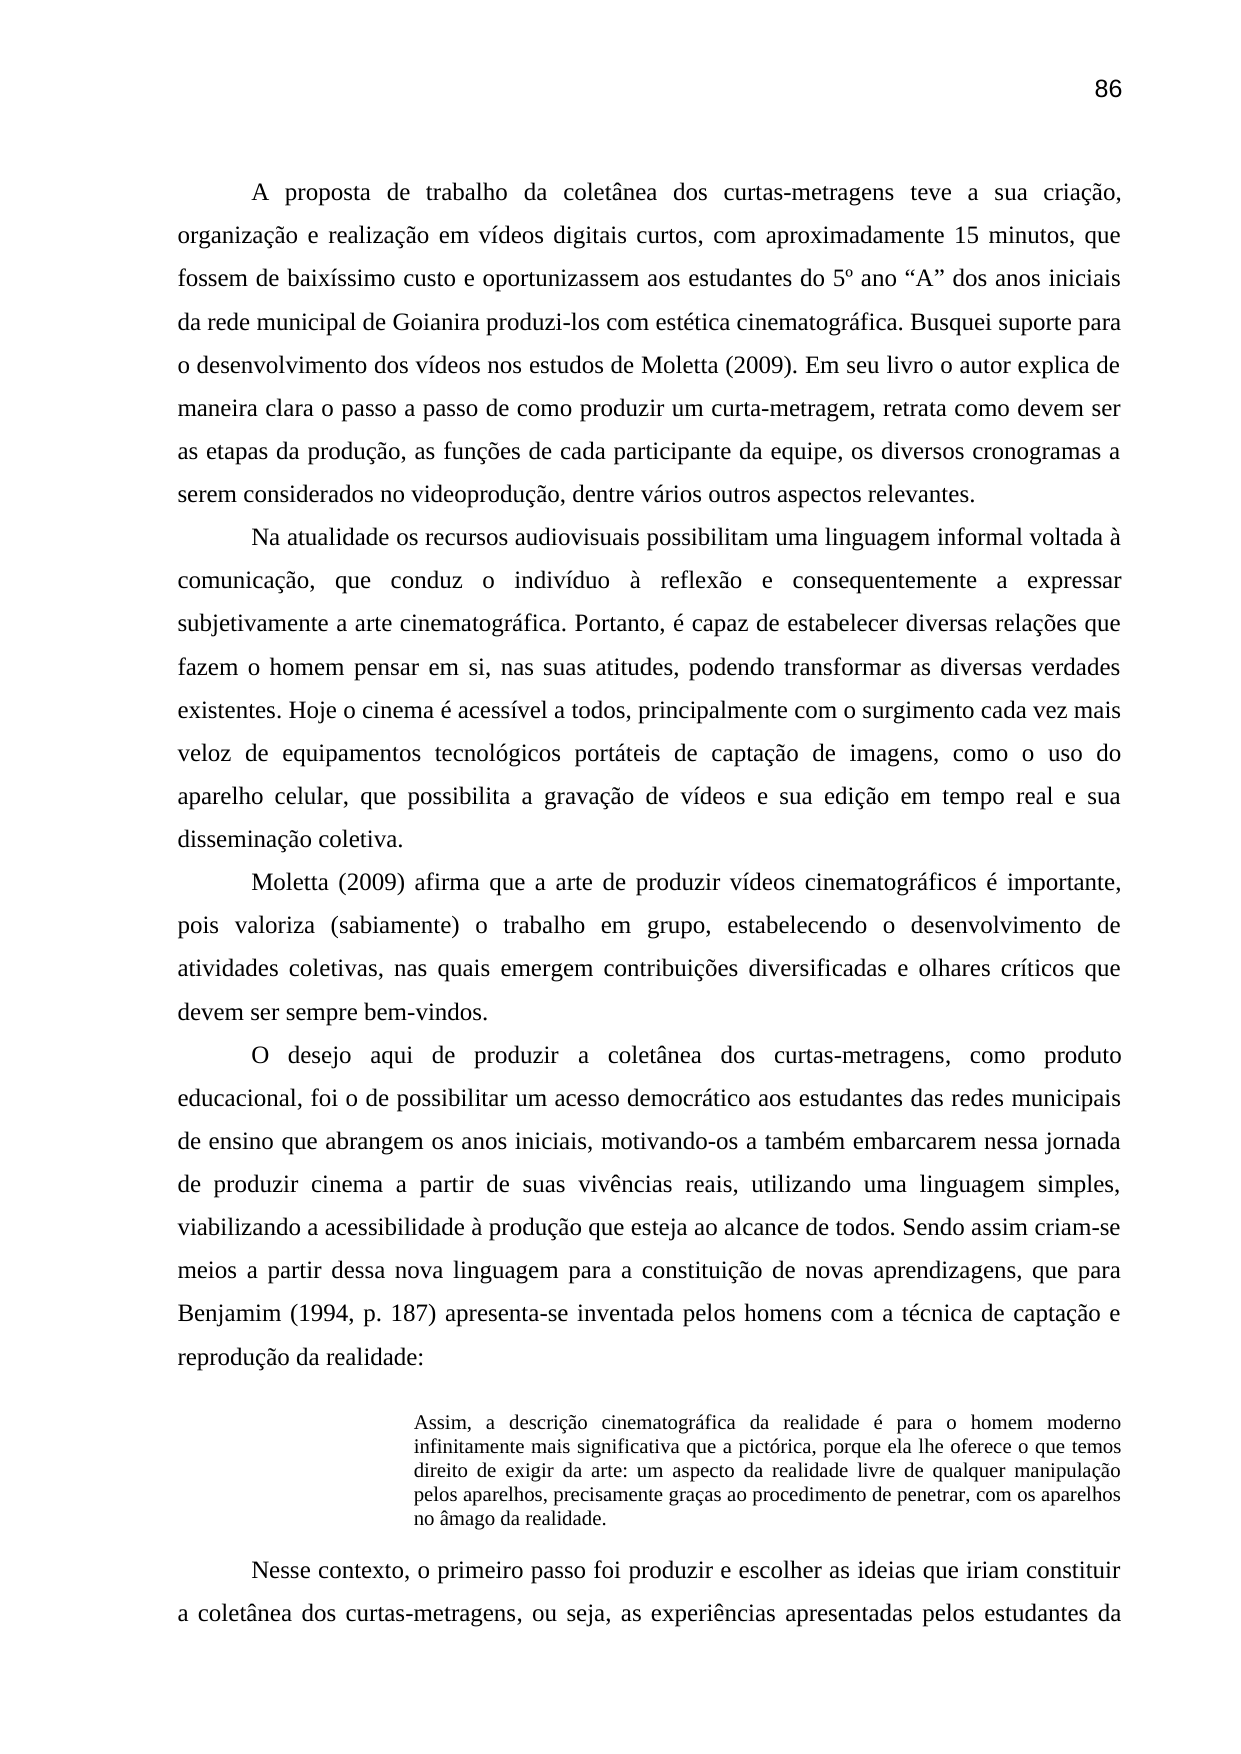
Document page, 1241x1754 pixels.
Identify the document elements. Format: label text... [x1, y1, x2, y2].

text Assim, a descrição cinematográfica da realidade é para o homem moderno infinitamente mais significativa que a pictórica, porque ela lhe oferece o que temos direito de exigir da arte: um aspecto da realidade livre de qualquer manipulação pelos aparelhos, precisamente graças ao procedimento de penetrar, com os aparelhos no âmago da realidade. [413, 1410, 1122, 1530]
text A proposta de trabalho da coletânea dos curtas-metragens teve a sua criação, organização e realização em vídeos digitais curtos, com aproximadamente 15 minutos, que fossem de baixíssimo custo e oportunizassem aos estudantes do 5º ano “A” dos anos iniciais da rede municipal de Goianira produzi-los com estética cinematográfica. Busquei suporte para o desenvolvimento dos vídeos nos estudos de Moletta (2009). Em seu livro o autor explica de maneira clara o passo a passo de como produzir um curta-metragem, retrata como devem ser as etapas da produção, as funções de cada participante da equipe, os diversos cronogramas a serem considerados no videoprodução, dentre vários outros aspectos relevantes. [177, 177, 1122, 508]
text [177, 1555, 1122, 1627]
text O desejo aqui de produzir a coletânea dos curtas-metragens, como produto educacional, foi o de possibilitar um acesso democrático aos estudantes das redes municipais de ensino que abrangem os anos iniciais, motivando-os a também embarcarem nessa jornada de produzir cinema a partir de suas vivências reais, utilizando uma linguagem simples, viabilizando a acessibilidade à produção que esteja ao alcance de todos. Sendo assim criam-se meios a partir dessa nova linguagem para a constituição de novas aprendizagens, que para Benjamim (1994, p. 187) apresenta-se inventada pelos homens com a técnica de captação e reprodução da realidade: [177, 1040, 1122, 1370]
text Na atualidade os recursos audiovisuais possibilitam uma linguagem informal voltada à comunicação, que conduz o indivíduo à reflexão e consequentemente a expressar subjetivamente a arte cinematográfica. Portanto, é capaz de estabelecer diversas relações que fazem o homem pensar em si, nas suas atitudes, podendo transformar as diversas verdades existentes. Hoje o cinema é acessível a todos, principalmente com o surgimento cada vez mais veloz de equipamentos tecnológicos portáteis de captação de imagens, como o uso do aparelho celular, que possibilita a gravação de vídeos e sua edição em tempo real e sua disseminação coletiva. [177, 522, 1122, 853]
text Moletta (2009) afirma que a arte de produzir vídeos cinematográficos é importante, pois valoriza (sabiamente) o trabalho em grupo, estabelecendo o desenvolvimento de atividades coletivas, nas quais emergem contribuições diversificadas e olhares críticos que devem ser sempre bem-vindos. [177, 867, 1122, 1025]
